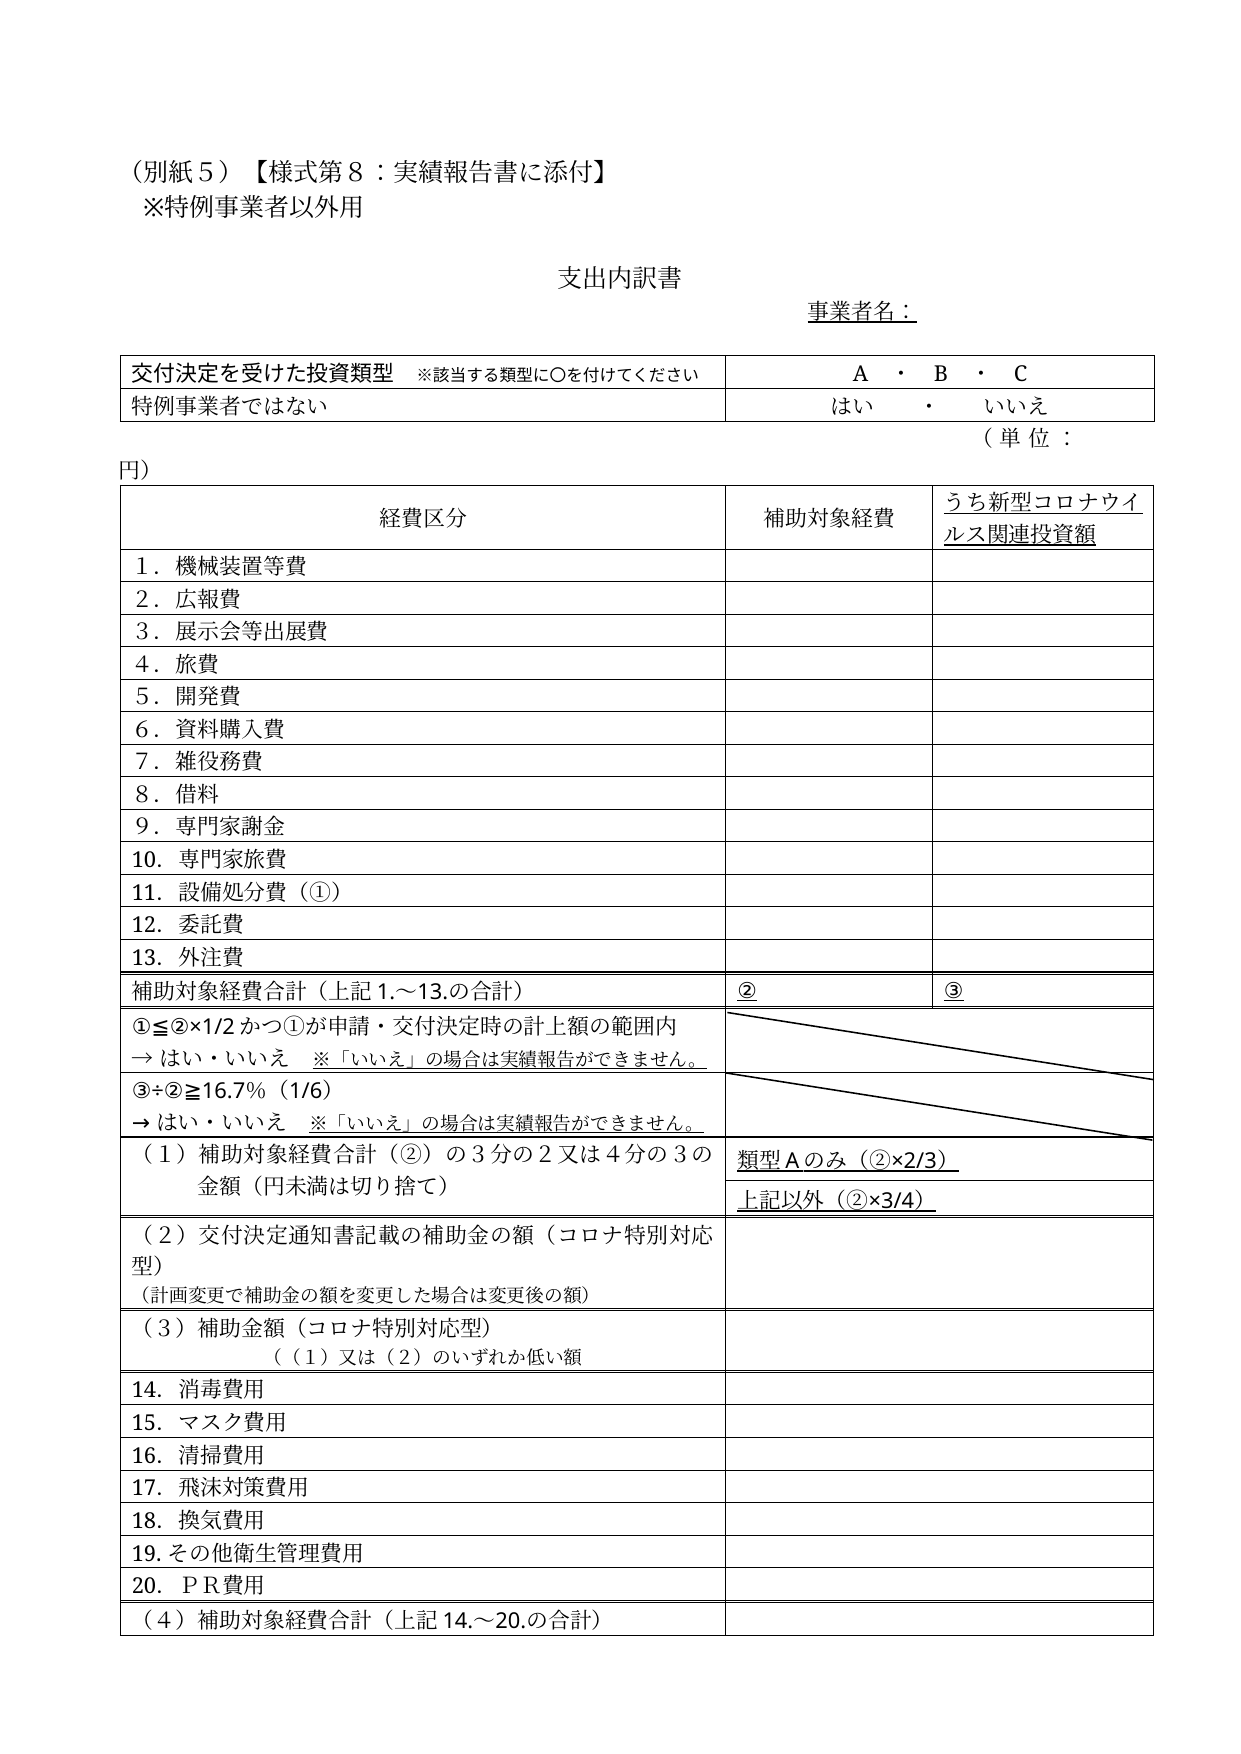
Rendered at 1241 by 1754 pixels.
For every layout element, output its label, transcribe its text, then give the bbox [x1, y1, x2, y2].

table_cell [726, 1603, 1153, 1634]
table_cell ③÷②≧16.7％（1/6） → はい・いいえ ※「いいえ」の場合は実績報告ができません。 [121, 1073, 725, 1136]
table_cell ９．専門家謝金 [121, 810, 725, 841]
table_cell [726, 907, 932, 939]
table_cell （１）補助対象経費合計（②）の３分の２又は４分の３の金額（円未満は切り捨て） [121, 1138, 725, 1215]
table_cell 19. その他衛生管理費用 [121, 1536, 725, 1567]
table_cell [933, 550, 1153, 581]
table_cell [726, 1218, 1153, 1308]
table_cell 10．専門家旅費 [121, 842, 725, 874]
table_cell ①≦②×1/2かつ①が申請・交付決定時の計上額の範囲内 → はい・いいえ ※「いいえ」の場合は実績報告ができません。 [121, 1009, 725, 1072]
table_cell [726, 1373, 1153, 1404]
table_cell [933, 582, 1153, 613]
table_cell ８．借料 [121, 777, 725, 808]
text ※特例事業者以外用 [118, 188, 1122, 224]
table_cell ７．雑役務費 [121, 745, 725, 776]
table_cell [933, 680, 1153, 711]
table_cell 11．設備処分費（①） [121, 875, 725, 906]
table_cell 13．外注費 [121, 940, 725, 971]
table_cell [933, 842, 1153, 874]
table_cell [726, 875, 932, 906]
table_cell [726, 1009, 1153, 1072]
table_cell [726, 1405, 1153, 1437]
table_cell [933, 615, 1153, 646]
table_cell ② [726, 975, 932, 1006]
table_cell [726, 842, 932, 874]
table_cell [933, 777, 1153, 808]
table_cell 20．ＰＲ費用 [121, 1568, 725, 1600]
table_cell 15．マスク費用 [121, 1405, 725, 1437]
table_cell [726, 712, 932, 743]
table_cell ２．広報費 [121, 582, 725, 613]
table_cell （２）交付決定通知書記載の補助金の額（コロナ特別対応型） （計画変更で補助金の額を変更した場合は変更後の額） [121, 1218, 725, 1308]
table_cell [726, 550, 932, 581]
table_cell [726, 940, 932, 971]
table_cell [726, 680, 932, 711]
table_cell １．機械装置等費 [121, 550, 725, 581]
table_cell [726, 1471, 1153, 1502]
table_cell [933, 712, 1153, 743]
table_cell [726, 1438, 1153, 1469]
table_cell 14．消毒費用 [121, 1373, 725, 1404]
table_cell [933, 810, 1153, 841]
text （別紙５）【様式第８：実績報告書に添付】 [118, 152, 1122, 188]
table_cell [726, 582, 932, 613]
table_cell 17．飛沫対策費用 [121, 1471, 725, 1502]
table_cell ３．展示会等出展費 [121, 615, 725, 646]
table_cell 補助対象経費合計（上記1.～13.の合計） [121, 975, 725, 1006]
table_header A ・ B ・ C [726, 356, 1154, 388]
table_cell ５．開発費 [121, 680, 725, 711]
table_cell 16．清掃費用 [121, 1438, 725, 1469]
table_header 交付決定を受けた投資類型 ※該当する類型に〇を付けてください [121, 356, 725, 388]
table_cell [726, 1503, 1153, 1535]
text 支出内訳書 [118, 258, 1122, 294]
table_cell ③ [933, 975, 1153, 1006]
table_cell [933, 745, 1153, 776]
table_cell [933, 940, 1153, 971]
table_cell ６．資料購入費 [121, 712, 725, 743]
table_cell [726, 1311, 1153, 1369]
table_cell [726, 745, 932, 776]
table_cell [726, 1074, 1114, 1136]
table_cell [726, 1536, 1153, 1567]
table_cell [738, 1073, 1153, 1136]
table_cell [933, 647, 1153, 678]
table_cell 12．委託費 [121, 907, 725, 939]
table_cell はい ・ いいえ [726, 389, 1154, 421]
table_cell （３）補助金額（コロナ特別対応型） （（１）又は（２）のいずれか低い額 [121, 1311, 725, 1369]
table_header うち新型コロナウイルス関連投資額 [933, 486, 1153, 548]
table_cell （４）補助対象経費合計（上記14.～20.の合計） [121, 1603, 725, 1634]
table_cell 18．換気費用 [121, 1503, 725, 1535]
text 事業者名： [118, 294, 1078, 326]
table_cell 特例事業者ではない [121, 389, 725, 421]
text （単位：円） [118, 422, 1078, 484]
table_cell [726, 615, 932, 646]
table_cell 類型Aのみ（②×2/3） [726, 1138, 1153, 1180]
table_cell [933, 907, 1153, 939]
table_cell 上記以外（②×3/4） [726, 1181, 1153, 1215]
table_cell [726, 810, 932, 841]
table_header 経費区分 [121, 486, 725, 548]
table_cell [726, 777, 932, 808]
table_header 補助対象経費 [726, 486, 932, 548]
table_cell [726, 647, 932, 678]
table_cell [726, 1568, 1153, 1600]
table_cell [933, 875, 1153, 906]
table_cell ４．旅費 [121, 647, 725, 678]
